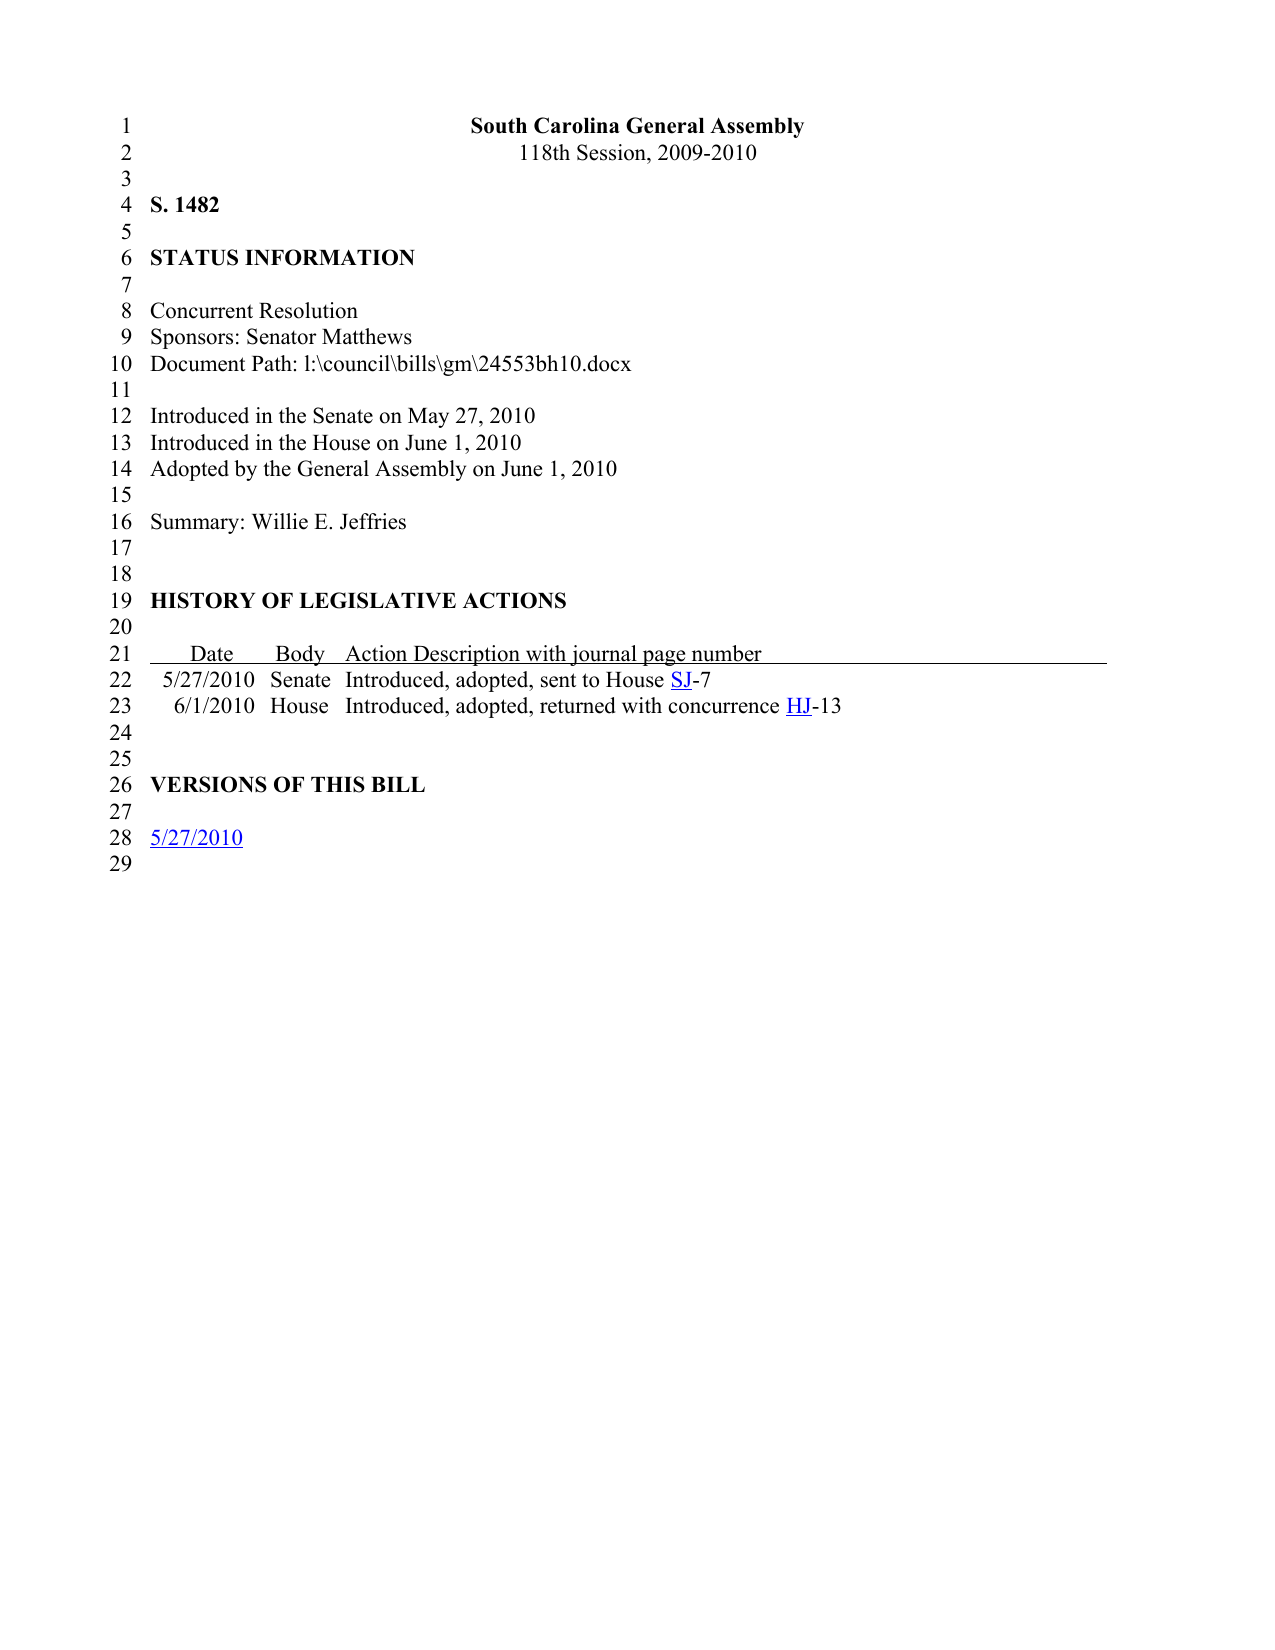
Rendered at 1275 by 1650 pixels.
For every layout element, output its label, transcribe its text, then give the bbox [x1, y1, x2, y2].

text Introduced in the House on June 1, 2010 [150, 429, 1125, 455]
text 5/27/2010 Senate Introduced, adopted, sent to House SJ-7 [150, 666, 1125, 692]
text Introduced in the Senate on May 27, 2010 [150, 402, 1125, 429]
text VERSIONS OF THIS BILL [150, 771, 1125, 798]
text Date Body Action Description with journal page number [150, 639, 1125, 666]
text S. 1482 [150, 192, 1125, 218]
text Concurrent Resolution [150, 297, 1125, 323]
text STATUS INFORMATION [150, 244, 1125, 271]
text 5/27/2010 [150, 824, 1125, 850]
text South Carolina General Assembly [150, 112, 1125, 139]
text HISTORY OF LEGISLATIVE ACTIONS [150, 587, 1125, 613]
text 6/1/2010 House Introduced, adopted, returned with concurrence HJ-13 [150, 692, 1125, 719]
text Document Path: l:\council\bills\gm\24553bh10.docx [150, 350, 1125, 376]
text Sponsors: Senator Matthews [150, 323, 1125, 350]
text Summary: Willie E. Jeffries [150, 508, 1125, 534]
text 118th Session, 2009-2010 [150, 139, 1125, 165]
text Adopted by the General Assembly on June 1, 2010 [150, 455, 1125, 481]
